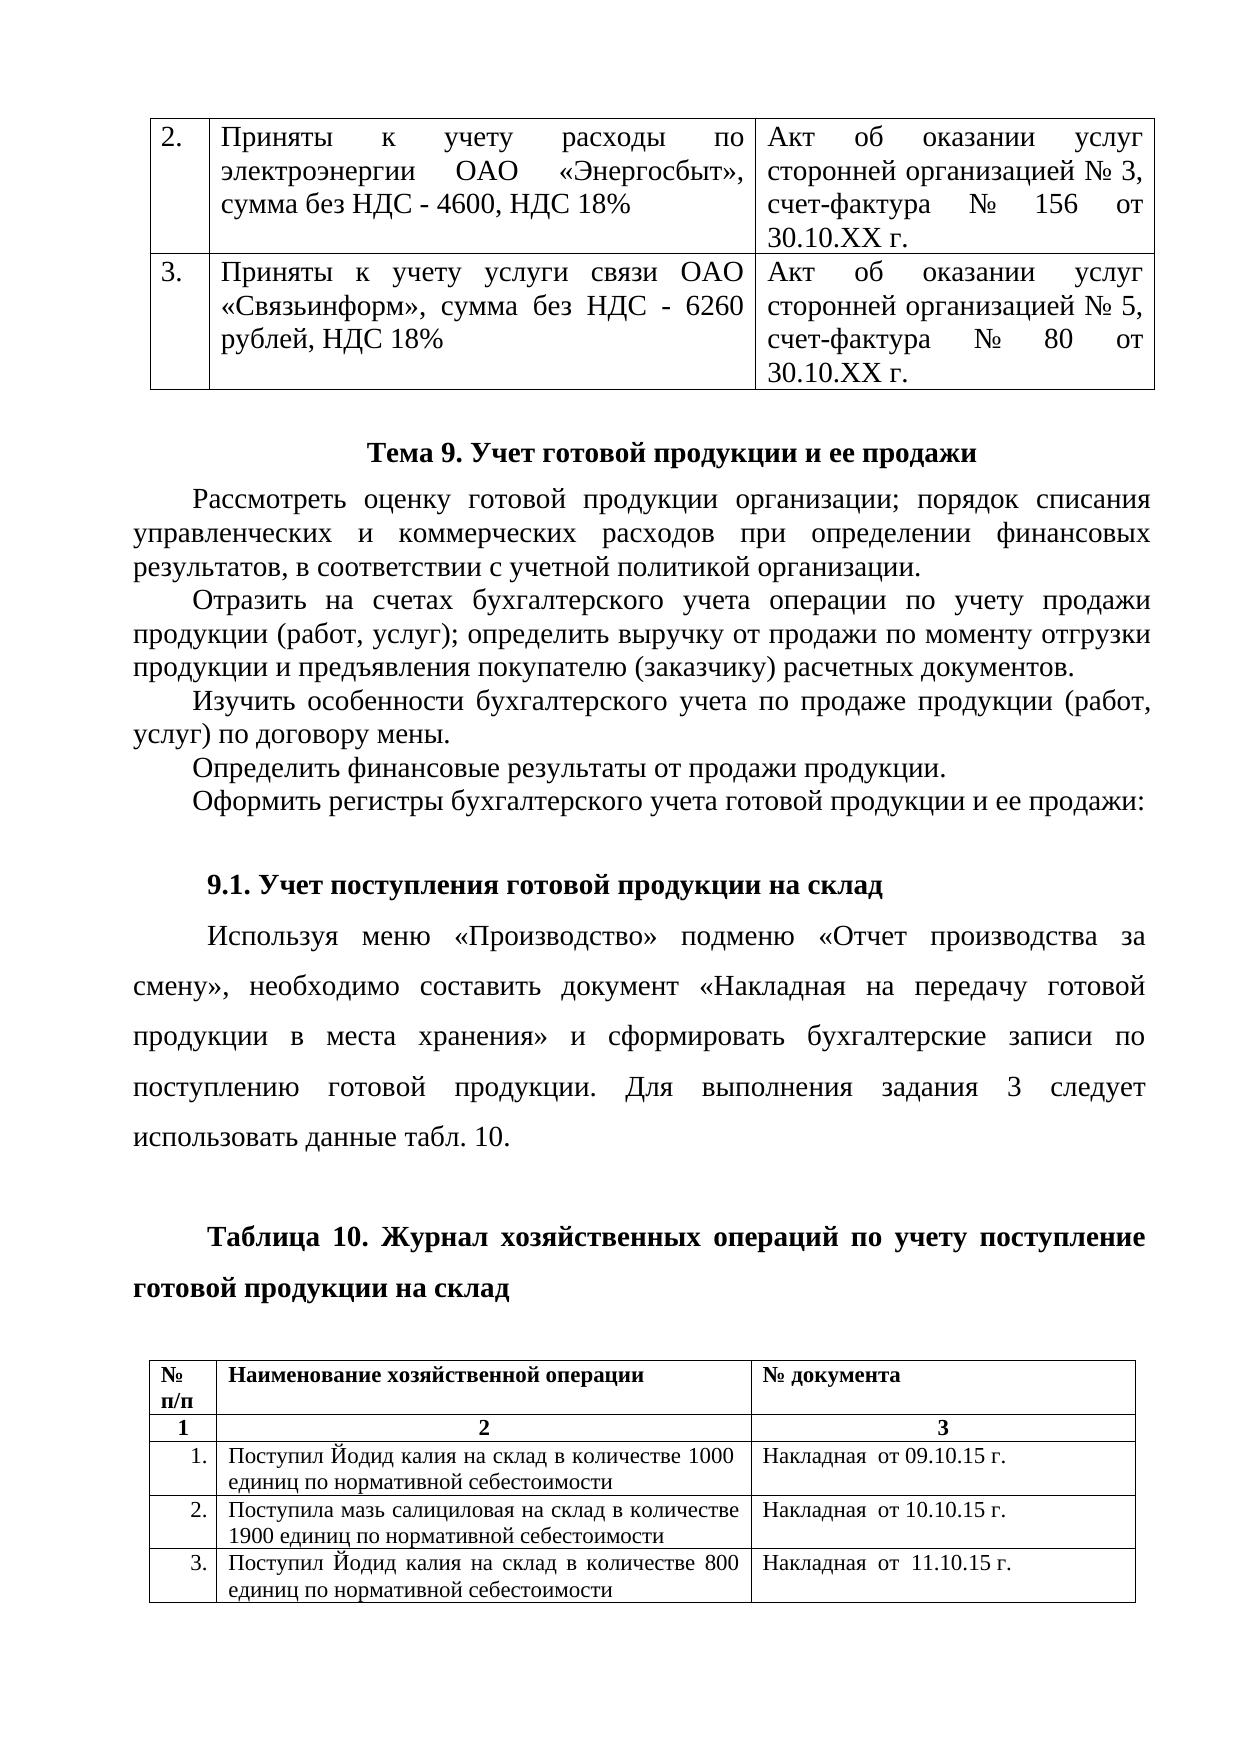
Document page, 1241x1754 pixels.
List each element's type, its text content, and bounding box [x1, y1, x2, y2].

table_cell [151, 119, 209, 253]
table_cell Приняты к учету услуги связи ОАО «Связьинформ», сумма без НДС - 6260 рублей, НДС 18% [210, 254, 755, 388]
table_cell 2 [217, 1415, 751, 1441]
table_cell Акт об оказании услуг сторонней организацией № 3, счет-фактура № 156 от 30.10.ХХ г. [756, 119, 1154, 253]
table_cell [150, 1442, 216, 1494]
table_cell [150, 1496, 216, 1548]
text Отразить на счетах бухгалтерского учета операции по учету продажи продукции (работ, услуг); определить выручку от продажи по моменту отгрузки продукции и предъявления покупателю (заказчику) расчетных документов. [133, 582, 1152, 683]
table_cell Поступила мазь салициловая на склад в количестве 1900 единиц по нормативной себестоимости [217, 1496, 751, 1548]
table_header Наименование хозяйственной операции [217, 1361, 751, 1413]
table_cell [150, 1549, 216, 1602]
text Изучить особенности бухгалтерского учета по продаже продукции (работ, услуг) по договору мены. [133, 683, 1152, 750]
table_cell 3 [752, 1415, 1135, 1441]
table_header № п/п [150, 1361, 216, 1413]
text Используя меню «Производство» подменю «Отчет производства за смену», необходимо составить документ «Накладная на передачу готовой продукции в места хранения» и сформировать бухгалтерские записи по поступлению готовой продукции. Для выполнения задания 3 следует использовать данные табл. 10. [133, 918, 1146, 1152]
table_cell Накладная от 09.10.15 г. [752, 1442, 1135, 1494]
table_cell Накладная от 11.10.15 г. [752, 1549, 1135, 1602]
text Определить финансовые результаты от продажи продукции. [133, 750, 1152, 783]
text Тема 9. Учет готовой продукции и ее продажи [133, 436, 1152, 469]
table_cell Поступил Йодид калия на склад в количестве 800 единиц по нормативной себестоимости [217, 1549, 751, 1602]
table_cell Поступил Йодид калия на склад в количестве 1000 единиц по нормативной себестоимости [217, 1442, 751, 1494]
table_cell Накладная от 10.10.15 г. [752, 1496, 1135, 1548]
table_cell [151, 254, 209, 388]
text 9.1. Учет поступления готовой продукции на склад [133, 867, 1146, 901]
table_cell Акт об оказании услуг сторонней организацией № 5, счет-фактура № 80 от 30.10.ХХ г. [756, 254, 1154, 388]
text Таблица 10. Журнал хозяйственных операций по учету поступление готовой продукции на склад [133, 1219, 1146, 1303]
table_cell 1 [150, 1415, 216, 1441]
text Рассмотреть оценку готовой продукции организации; порядок списания управленческих и коммерческих расходов при определении финансовых результатов, в соответствии с учетной политикой организации. [133, 482, 1152, 582]
text Оформить регистры бухгалтерского учета готовой продукции и ее продажи: [133, 783, 1152, 817]
table_header № документа [752, 1361, 1135, 1413]
table_cell Приняты к учету расходы по электроэнергии ОАО «Энергосбыт», сумма без НДС - 4600, НДС 18% [210, 119, 755, 253]
